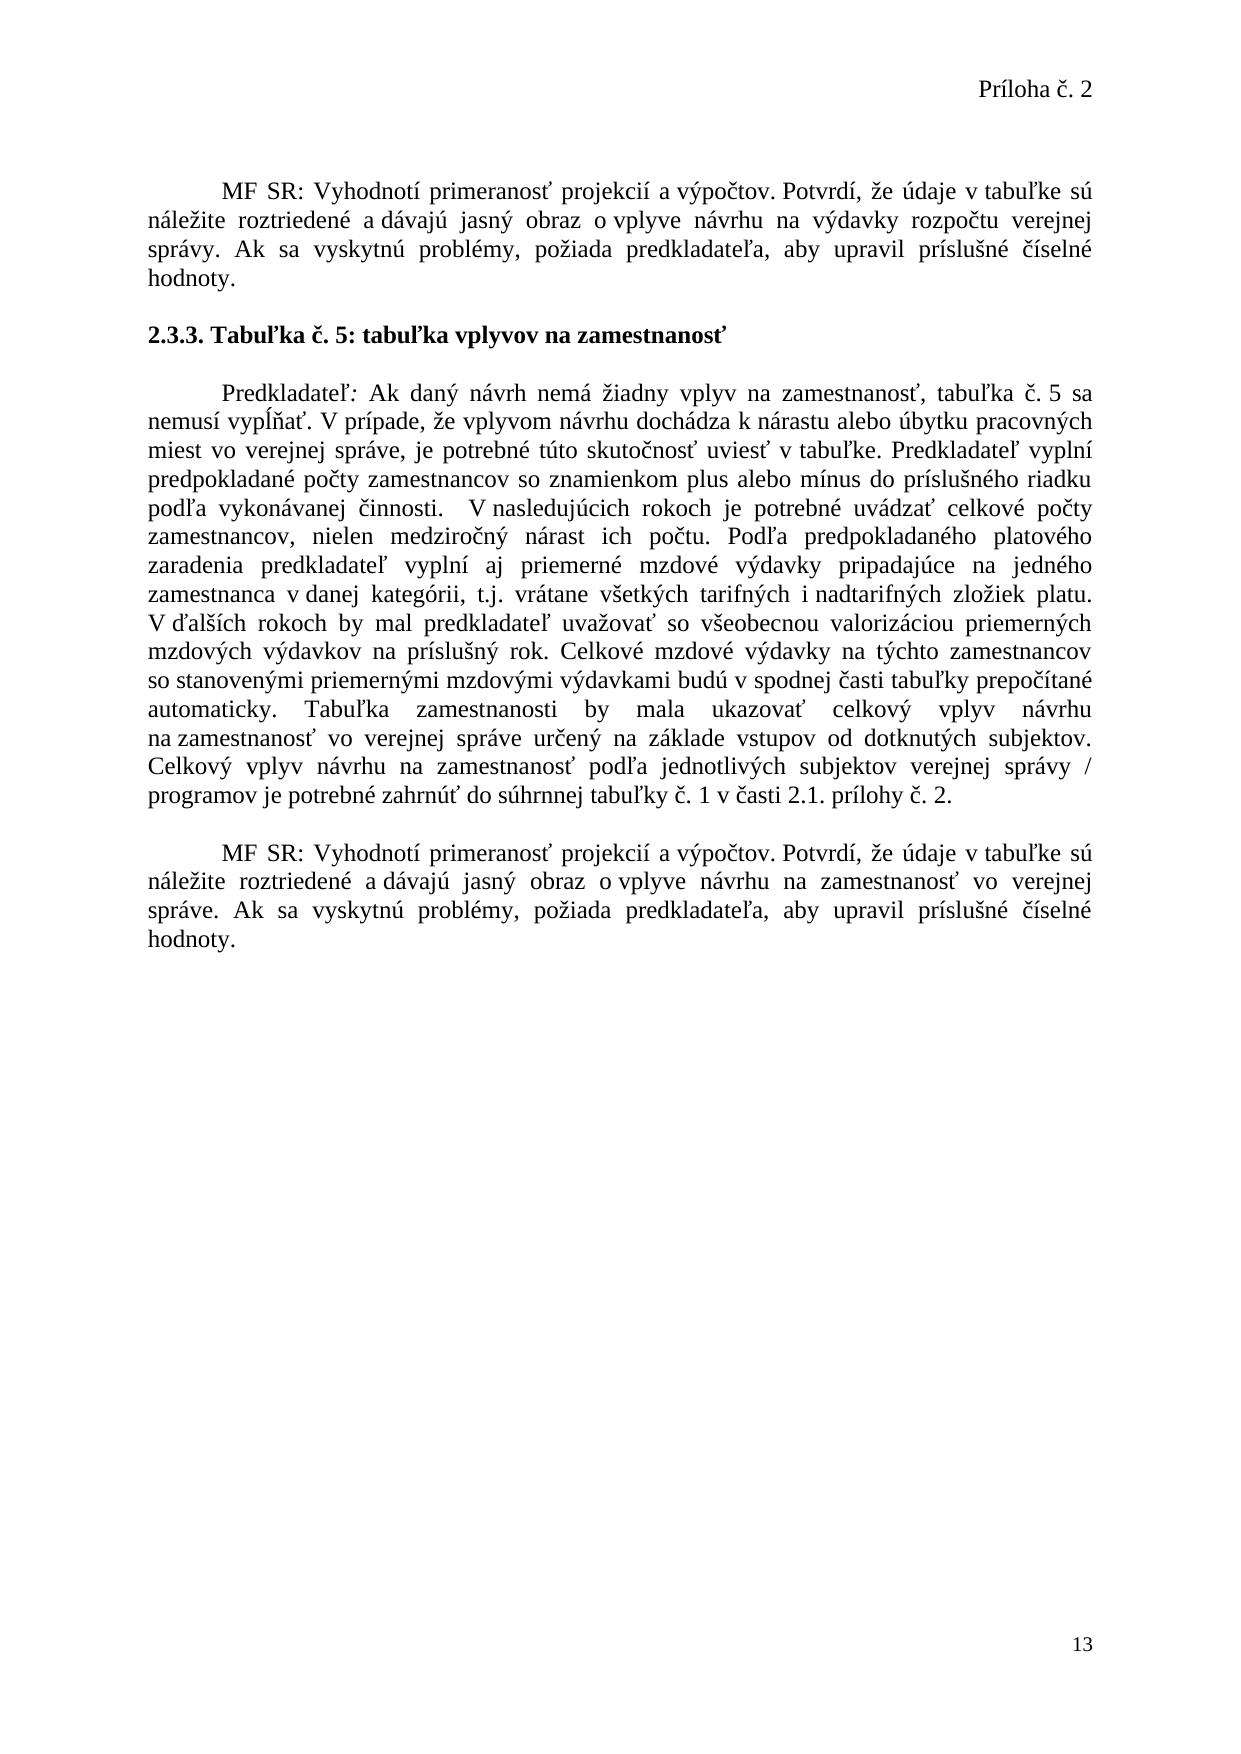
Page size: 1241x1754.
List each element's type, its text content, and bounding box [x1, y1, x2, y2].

text Predkladateľ: Ak daný návrh nemá žiadny vplyv na zamestnanosť, tabuľka č. 5 sa nemusí vypĺňať. V prípade, že vplyvom návrhu dochádza k nárastu alebo úbytku pracovných miest vo verejnej správe, je potrebné túto skutočnosť uviesť v tabuľke. Predkladateľ vyplní predpokladané počty zamestnancov so znamienkom plus alebo mínus do príslušného riadku podľa vykonávanej činnosti. V nasledujúcich rokoch je potrebné uvádzať celkové počty zamestnancov, nielen medziročný nárast ich počtu. Podľa predpokladaného platového zaradenia predkladateľ vyplní aj priemerné mzdové výdavky pripadajúce na jedného zamestnanca v danej kategórii, t.j. vrátane všetkých tarifných i nadtarifných zložiek platu. V ďalších rokoch by mal predkladateľ uvažovať so všeobecnou valorizáciou priemerných mzdových výdavkov na príslušný rok. Celkové mzdové výdavky na týchto zamestnancov so stanovenými priemernými mzdovými výdavkami budú v spodnej časti tabuľky prepočítané automaticky. Tabuľka zamestnanosti by mala ukazovať celkový vplyv návrhu na zamestnanosť vo verejnej správe určený na základe vstupov od dotknutých subjektov. Celkový vplyv návrhu na zamestnanosť podľa jednotlivých subjektov verejnej správy / programov je potrebné zahrnúť do súhrnnej tabuľky č. 1 v časti 2.1. prílohy č. 2. [148, 378, 1093, 809]
text 2.3.3. Tabuľka č. 5: tabuľka vplyvov na zamestnanosť [148, 320, 1093, 349]
text MF SR: Vyhodnotí primeranosť projekcií a výpočtov. Potvrdí, že údaje v tabuľke sú náležite roztriedené a dávajú jasný obraz o vplyve návrhu na výdavky rozpočtu verejnej správy. Ak sa vyskytnú problémy, požiada predkladateľa, aby upravil príslušné číselné hodnoty. [148, 176, 1093, 291]
text MF SR: Vyhodnotí primeranosť projekcií a výpočtov. Potvrdí, že údaje v tabuľke sú náležite roztriedené a dávajú jasný obraz o vplyve návrhu na zamestnanosť vo verejnej správe. Ak sa vyskytnú problémy, požiada predkladateľa, aby upravil príslušné číselné hodnoty. [148, 838, 1093, 953]
